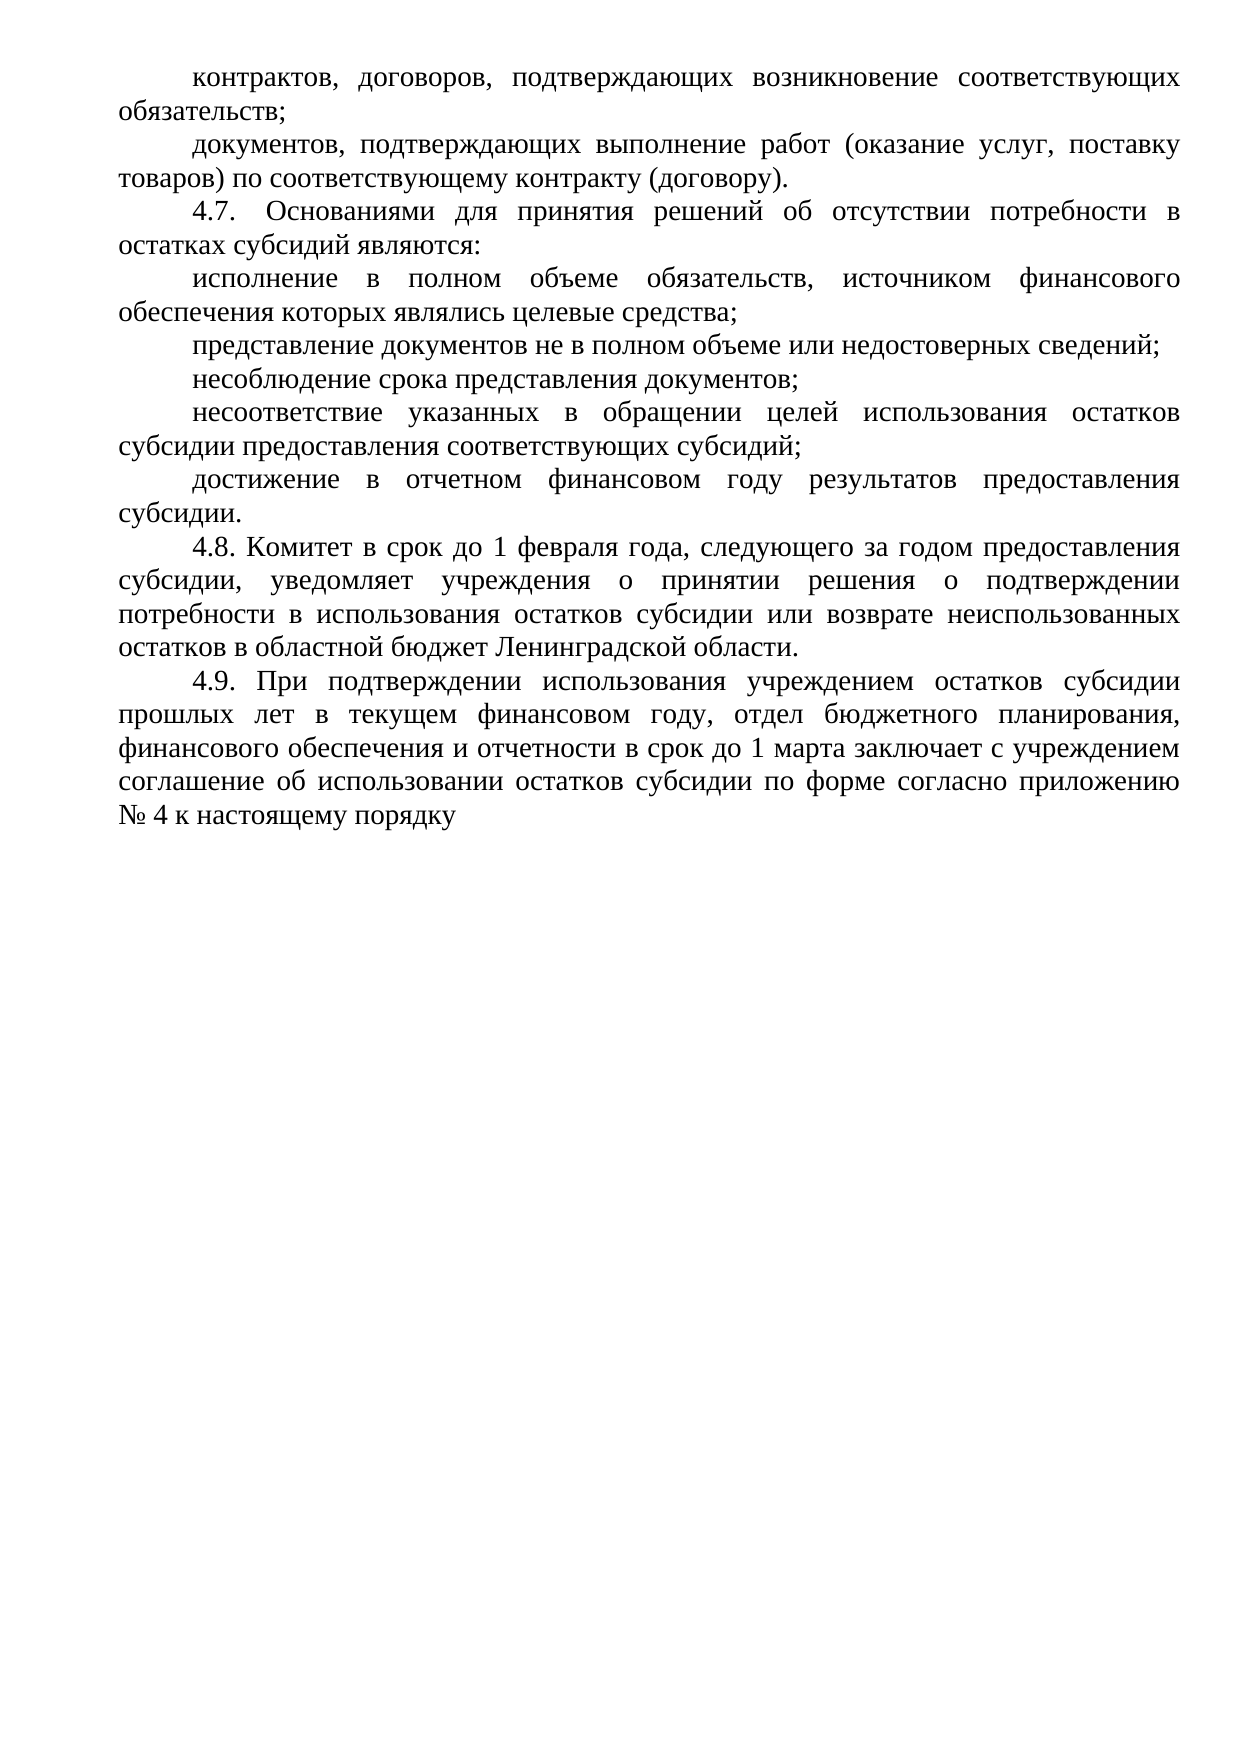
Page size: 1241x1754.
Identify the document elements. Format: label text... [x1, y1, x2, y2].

text документов, подтверждающих выполнение работ (оказание услуг, поставку товаров) по соответствующему контракту (договору). [118, 126, 1181, 193]
text 4.8. Комитет в срок до 1 февраля года, следующего за годом предоставления субсидии, уведомляет учреждения о принятии решения о подтверждении потребности в использования остатков субсидии или возврате неиспользованных остатков в областной бюджет Ленинградской области. [118, 529, 1181, 663]
text представление документов не в полном объеме или недостоверных сведений; [118, 327, 1181, 361]
text контрактов, договоров, подтверждающих возникновение соответствующих обязательств; [118, 59, 1181, 126]
text 4.7. Основаниями для принятия решений об отсутствии потребности в остатках субсидий являются: [118, 193, 1181, 260]
text несоблюдение срока представления документов; [118, 361, 1181, 394]
text исполнение в полном объеме обязательств, источником финансового обеспечения которых являлись целевые средства; [118, 260, 1181, 327]
text несоответствие указанных в обращении целей использования остатков субсидии предоставления соответствующих субсидий; [118, 394, 1181, 462]
text достижение в отчетном финансовом году результатов предоставления субсидии. [118, 462, 1181, 529]
text 4.9. При подтверждении использования учреждением остатков субсидии прошлых лет в текущем финансовом году, отдел бюджетного планирования, финансового обеспечения и отчетности в срок до 1 марта заключает с учреждением соглашение об использовании остатков субсидии по форме согласно приложению № 4 к настоящему порядку [118, 663, 1181, 831]
